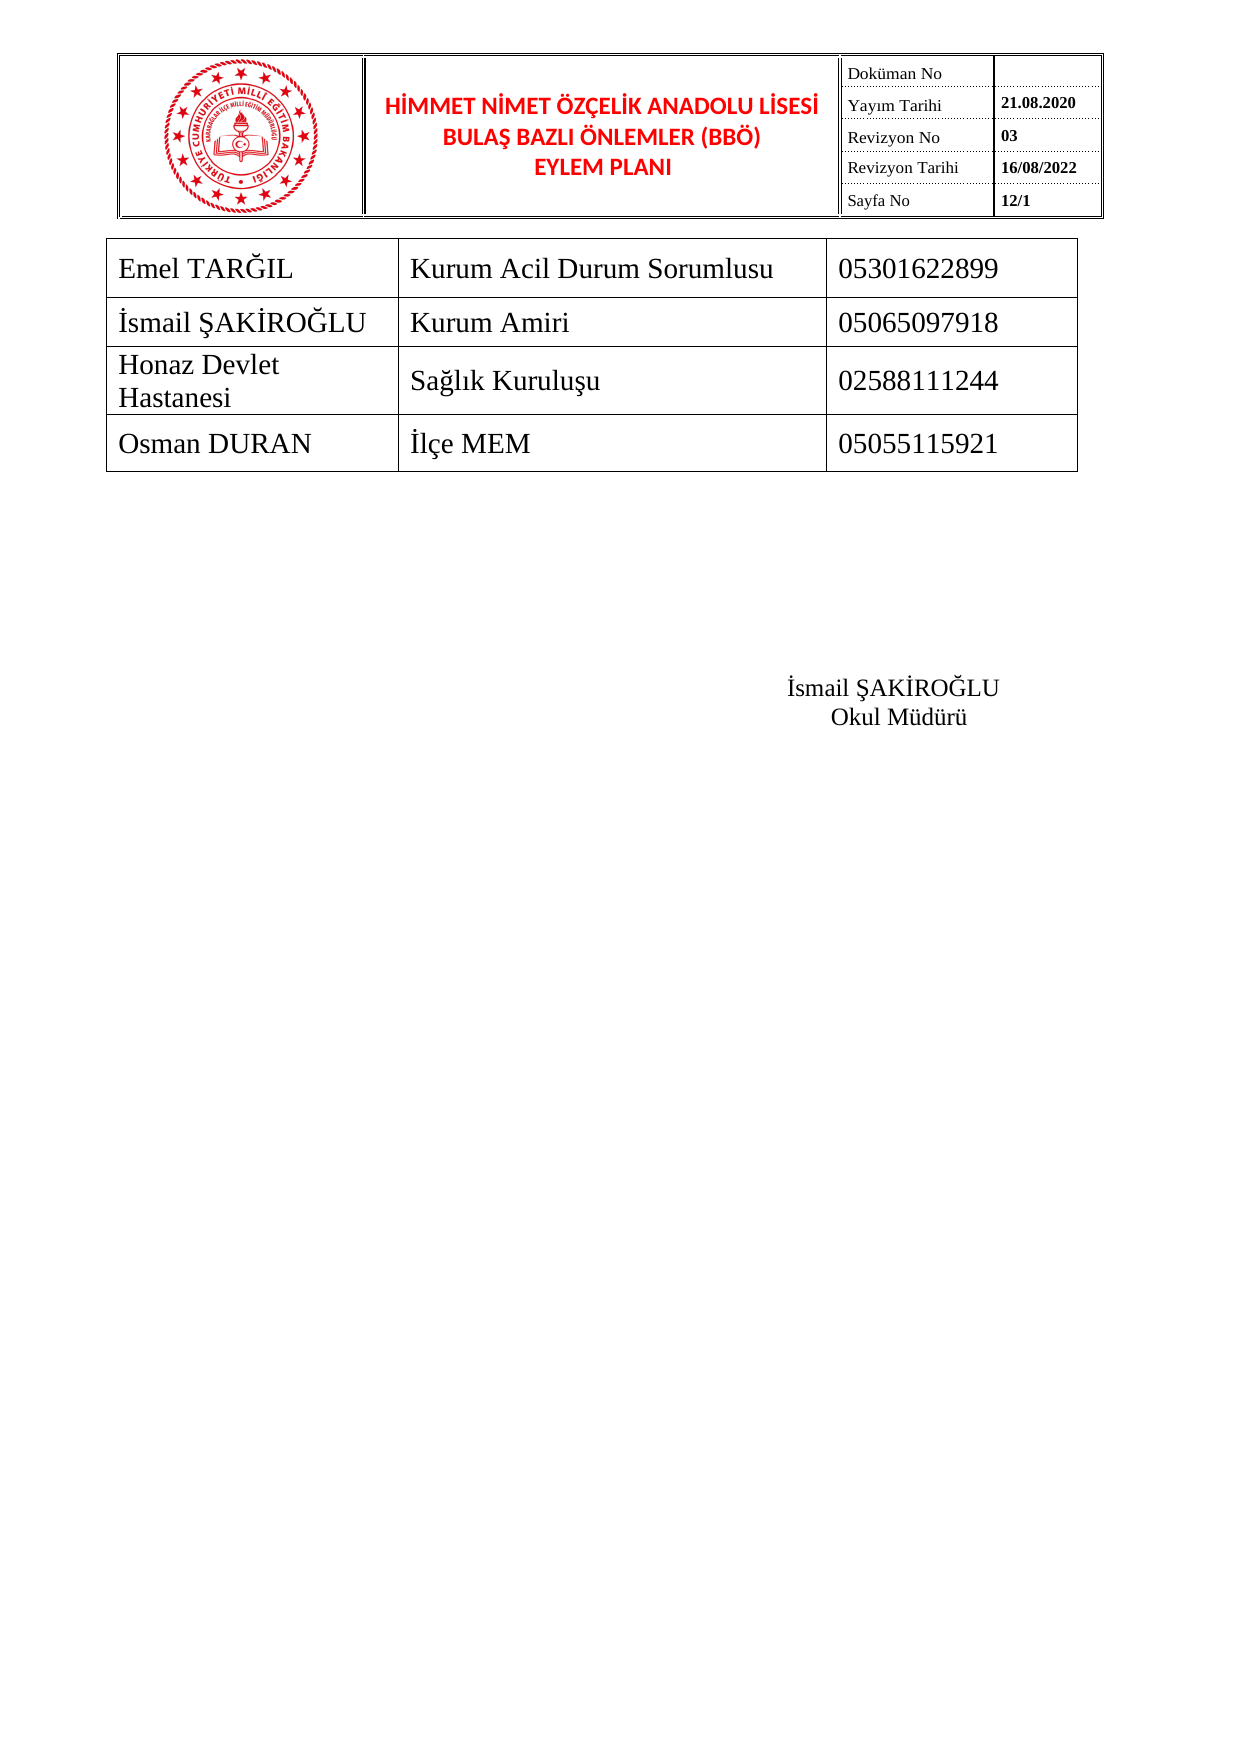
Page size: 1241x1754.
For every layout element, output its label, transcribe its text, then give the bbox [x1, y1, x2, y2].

text İsmail ŞAKİROĞLU [118, 673, 1122, 702]
table_cell Emel TARĞIL [107, 239, 398, 297]
table_cell Kurum Acil Durum Sorumlusu [399, 239, 826, 297]
table_cell 05301622899 [827, 239, 1077, 297]
table_cell Osman DURAN [107, 415, 398, 471]
table_cell İlçe MEM [399, 415, 826, 471]
table_cell İsmail ŞAKİROĞLU [107, 298, 398, 346]
table_cell Honaz Devlet Hastanesi [107, 347, 398, 414]
table_cell Kurum Amiri [399, 298, 826, 346]
table_cell 05055115921 [827, 415, 1077, 471]
table_cell 05065097918 [827, 298, 1077, 346]
text Okul Müdürü [118, 702, 1122, 731]
table_cell 02588111244 [827, 347, 1077, 414]
picture [164, 59, 318, 213]
table_cell Sağlık Kuruluşu [399, 347, 826, 414]
